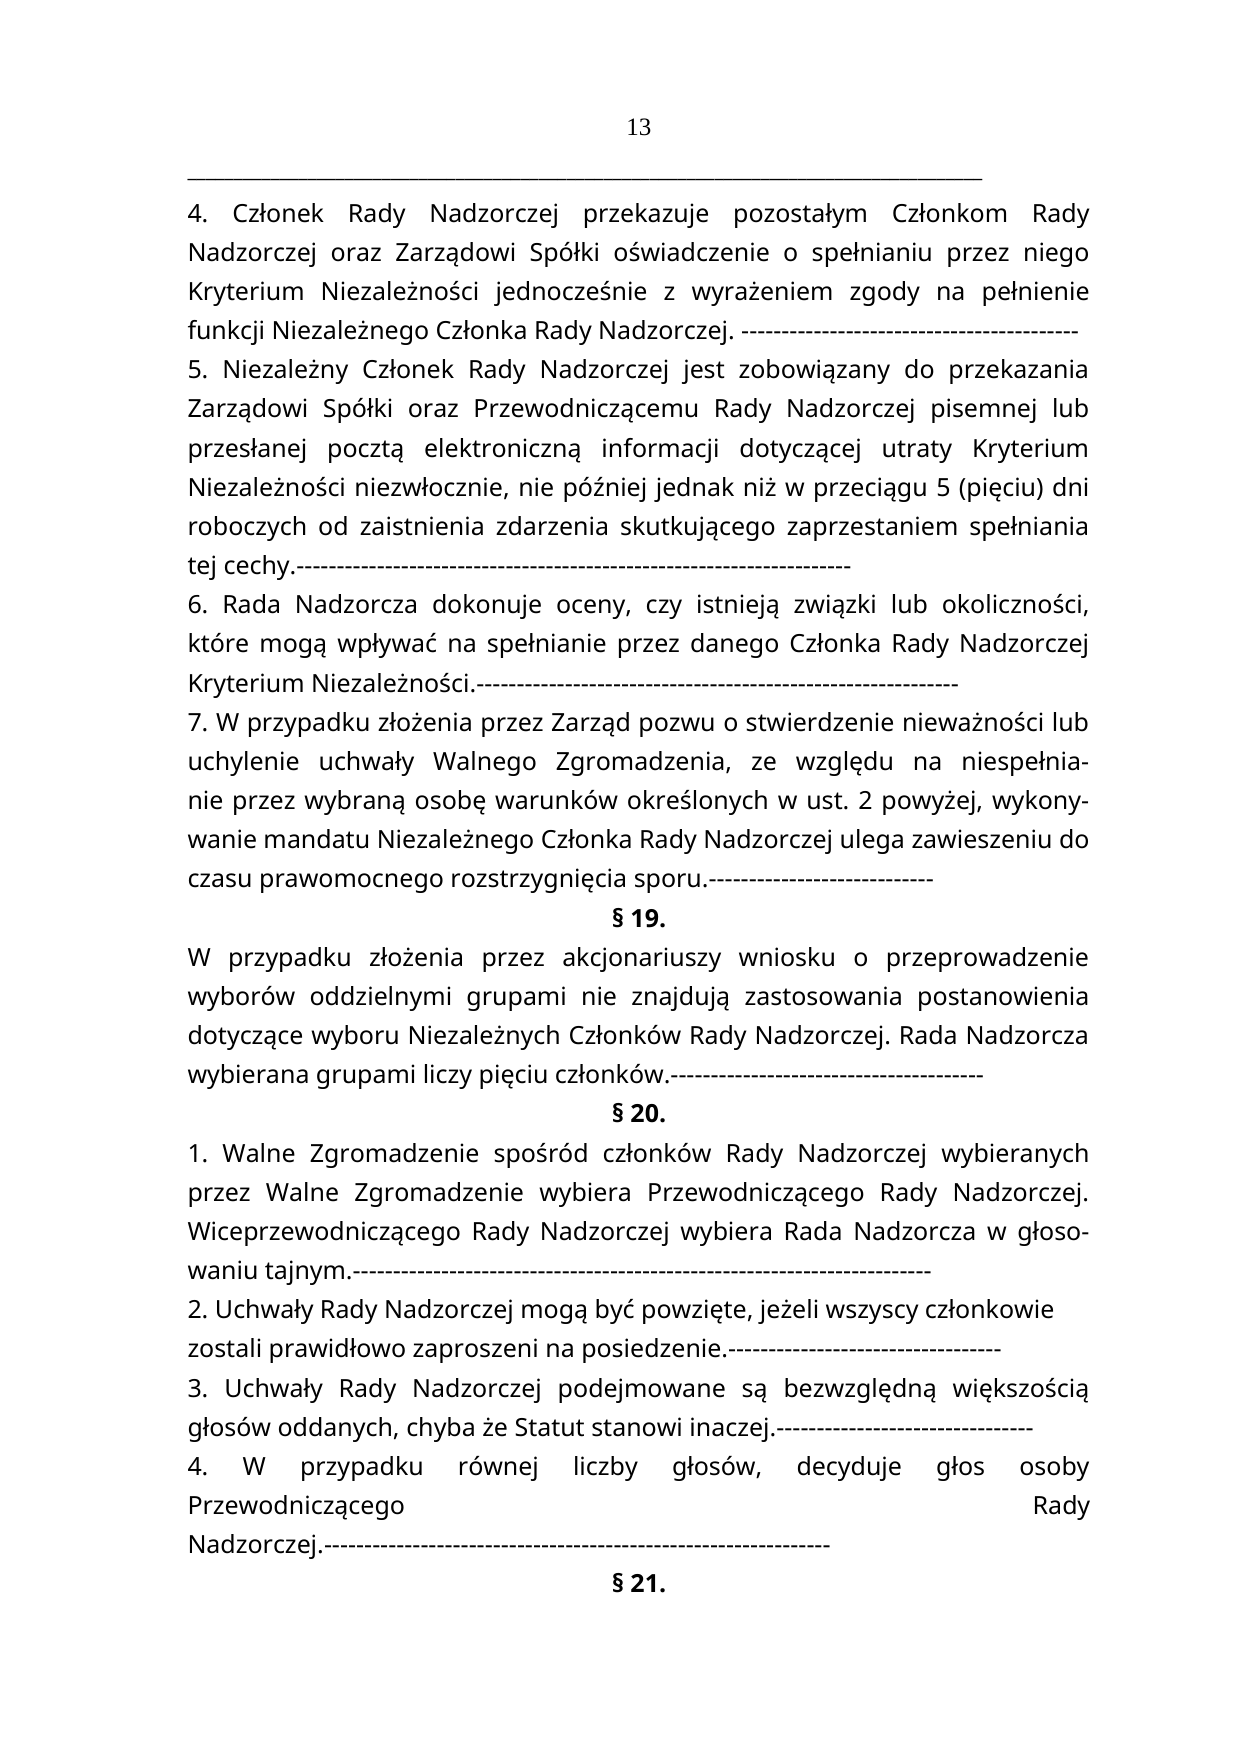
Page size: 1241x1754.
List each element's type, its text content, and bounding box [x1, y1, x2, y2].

text 5. Niezależny Członek Rady Nadzorczej jest zobowiązany do przekazania Zarządowi Spółki oraz Przewodniczącemu Rady Nadzorczej pisemnej lub przesłanej pocztą elektroniczną informacji dotyczącej utraty Kryterium Niezależności niezwłocznie, nie później jednak niż w przeciągu 5 (pięciu) dni roboczych od zaistnienia zdarzenia skutkującego zaprzestaniem spełniania tej cechy.--------------------------------------------------------------------- [187, 352, 1090, 582]
text 2. Uchwały Rady Nadzorczej mogą być powzięte, jeżeli wszyscy członkowie [187, 1292, 1090, 1326]
text § 21. [187, 1566, 1090, 1600]
text 7. W przypadku złożenia przez Zarząd pozwu o stwierdzenie nieważności lub uchylenie uchwały Walnego Zgromadzenia, ze względu na niespełnia- nie przez wybraną osobę warunków określonych w ust. 2 powyżej, wykony-wanie mandatu Niezależnego Członka Rady Nadzorczej ulega zawieszeniu do czasu prawomocnego rozstrzygnięcia sporu.---------------------------- [187, 704, 1090, 895]
text W przypadku złożenia przez akcjonariuszy wniosku o przeprowadzenie wyborów oddzielnymi grupami nie znajdują zastosowania postanowienia dotyczące wyboru Niezależnych Członków Rady Nadzorczej. Rada Nadzorcza wybierana grupami liczy pięciu członków.--------------------------------------- [187, 939, 1090, 1091]
text zostali prawidłowo zaproszeni na posiedzenie.---------------------------------- [187, 1331, 1090, 1365]
text 6. Rada Nadzorcza dokonuje oceny, czy istnieją związki lub okoliczności, które mogą wpływać na spełnianie przez danego Członka Rady Nadzorczej Kryterium Niezależności.------------------------------------------------------------ [187, 587, 1090, 699]
text 1. Walne Zgromadzenie spośród członków Rady Nadzorczej wybieranych przez Walne Zgromadzenie wybiera Przewodniczącego Rady Nadzorczej. Wiceprzewodniczącego Rady Nadzorczej wybiera Rada Nadzorcza w głoso- waniu tajnym.------------------------------------------------------------------------ [187, 1135, 1090, 1287]
text § 19. [187, 900, 1090, 934]
text 3. Uchwały Rady Nadzorczej podejmowane są bezwzględną większością głosów oddanych, chyba że Statut stanowi inaczej.-------------------------------- [187, 1370, 1090, 1443]
text § 20. [187, 1096, 1090, 1130]
text 4. W przypadku równej liczby głosów, decyduje głos osoby Przewodniczącego Rady Nadzorczej.--------------------------------------------------------------- [187, 1448, 1090, 1561]
text 4. Członek Rady Nadzorczej przekazuje pozostałym Członkom Rady Nadzorczej oraz Zarządowi Spółki oświadczenie o spełnianiu przez niego Kryterium Niezależności jednocześnie z wyrażeniem zgody na pełnienie funkcji Niezależnego Członka Rady Nadzorczej. ------------------------------------------ [187, 195, 1090, 347]
